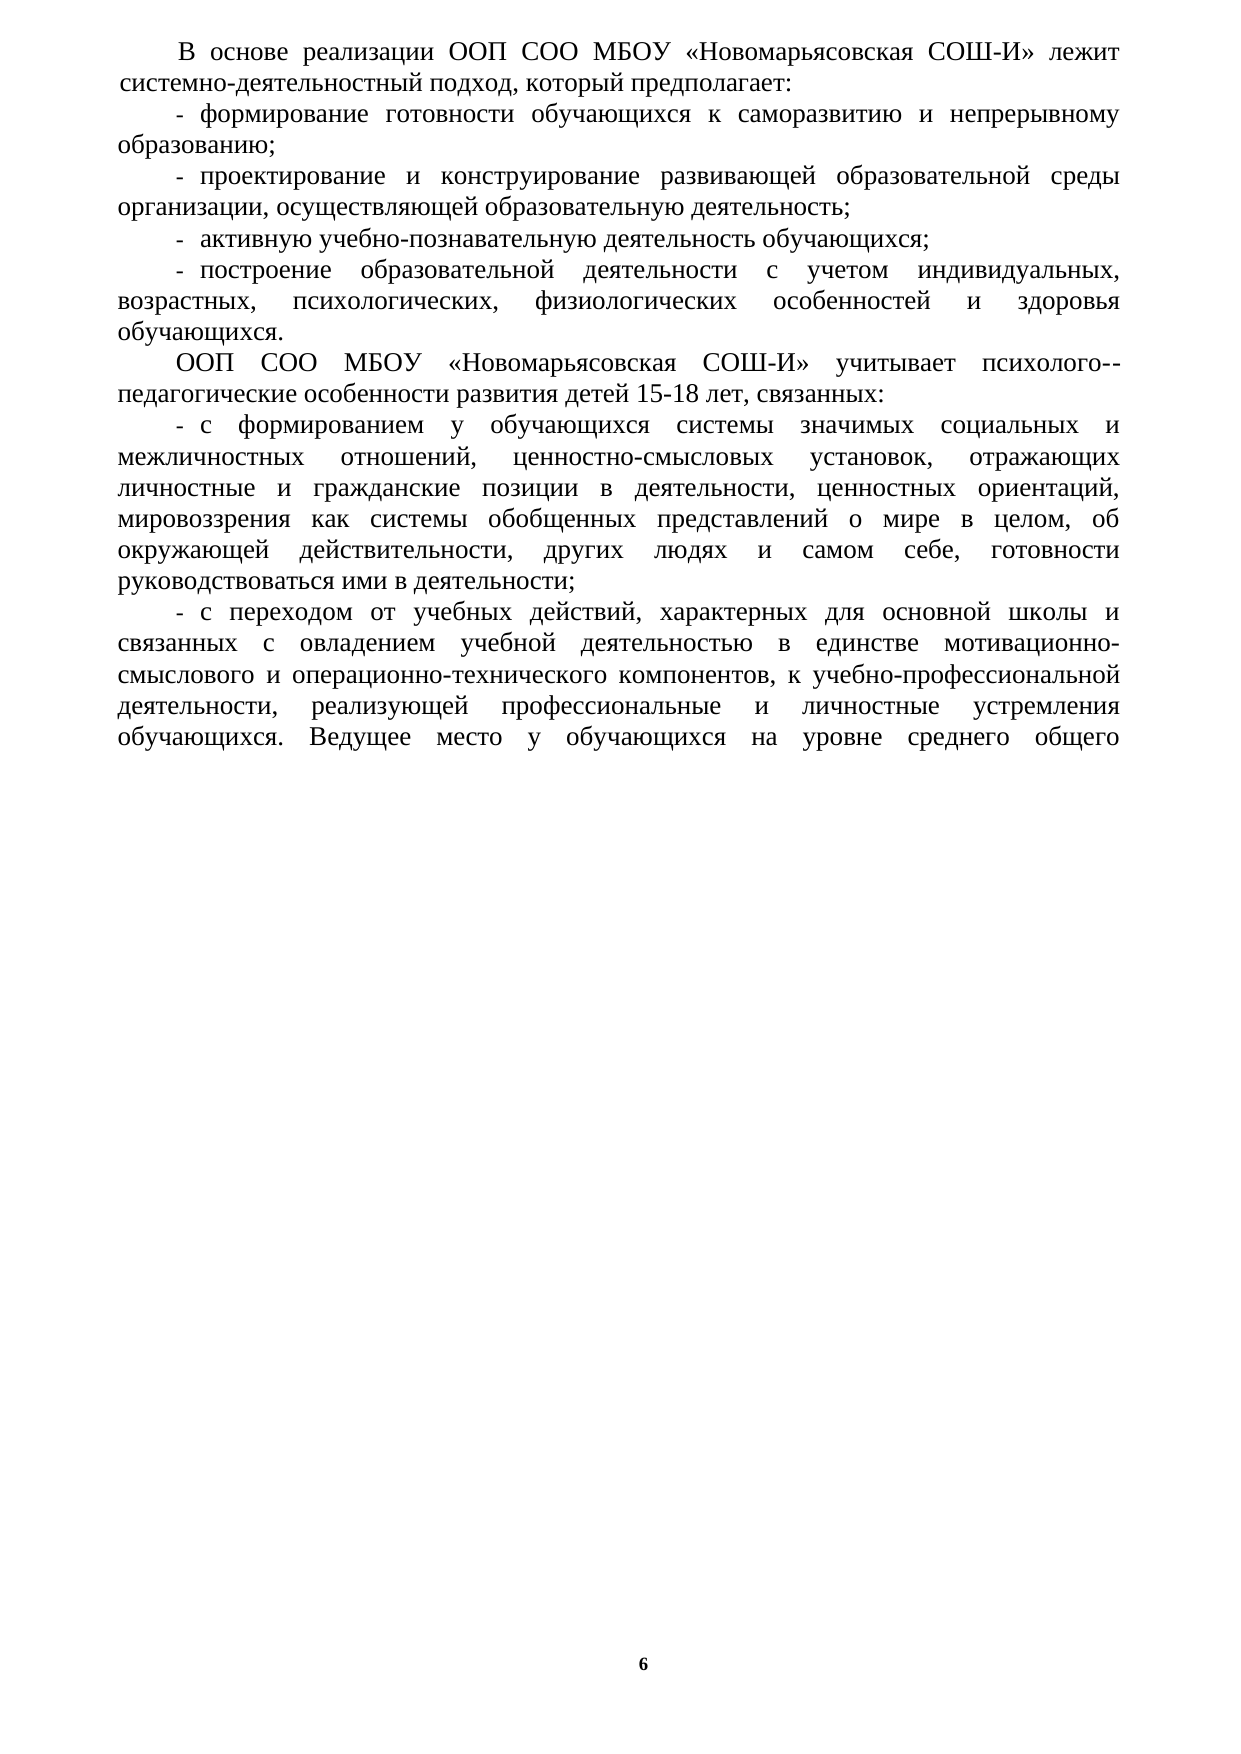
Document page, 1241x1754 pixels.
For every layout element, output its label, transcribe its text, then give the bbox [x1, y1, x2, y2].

list с переходом от учебных действий, характерных для основной школы и связанных с овладением учебной деятельностью в единстве мотивационно-смыслового и операционно-технического компонентов, к учебно-профессиональной деятельности, реализующей профессиональные и личностные устремления обучающихся. Ведущее место у обучающихся на уровне среднего общего образования занимают мотивы, связанные с самоопределением и подготовкой к самостоятельной жизни, с дальнейшим образованием и самообразованием. Эти мотивы приобретают личностный смысл и становятся действенными; [117, 595, 1121, 751]
list активную учебно-познавательную деятельность обучающихся; [117, 222, 1123, 253]
list с формированием у обучающихся системы значимых социальных и межличностных отношений, ценностно-смысловых установок, отражающих личностные и гражданские позиции в деятельности, ценностных ориентаций, мировоззрения как системы обобщенных представлений о мире в целом, об окружающей действительности, других людях и самом себе, готовности руководствоваться ими в деятельности; [117, 408, 1121, 595]
list построение образовательной деятельности с учетом индивидуальных, возрастных, психологических, физиологических особенностей и здоровья обучающихся. [117, 253, 1121, 346]
list проектирование и конструирование развивающей образовательной среды организации, осуществляющей образовательную деятельность; [117, 159, 1121, 222]
text ООП СОО МБОУ «Новомарьясовская СОШ-И» учитывает психолого-педагогические особенности развития детей 15-18 лет, связанных: [117, 346, 1121, 408]
list формирование готовности обучающихся к саморазвитию и непрерывному образованию; [117, 97, 1121, 159]
text В основе реализации ООП СОО МБОУ «Новомарьясовская СОШ-И» лежит системно-деятельностный подход, который предполагает: [119, 35, 1121, 97]
